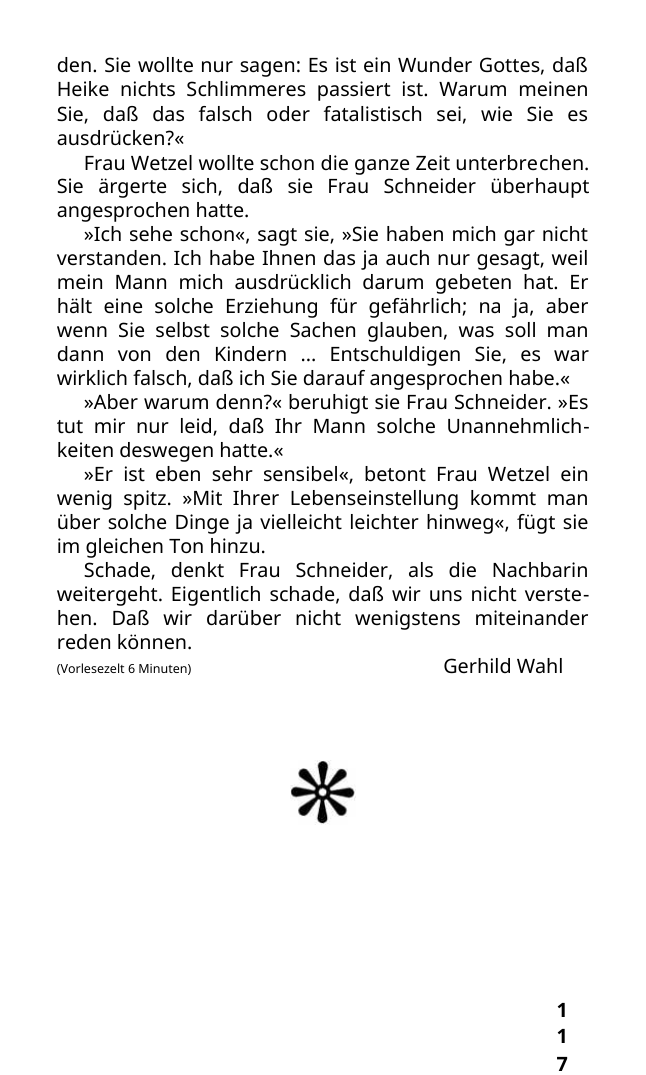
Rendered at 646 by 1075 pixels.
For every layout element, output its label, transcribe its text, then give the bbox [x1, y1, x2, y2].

text (Vorlesezelt 6 Minuten) Gerhild Wahl [57, 654, 589, 678]
text Schade, denkt Frau Schneider, als die Nachbarin weitergeht. Eigentlich schade, daß wir uns nicht verstehen. Daß wir darüber nicht wenigstens miteinander reden können. [57, 558, 589, 654]
text »Er ist eben sehr sensibel«, betont Frau Wetzel ein wenig spitz. »Mit Ihrer Lebenseinstellung kommt man über solche Dinge ja vielleicht leichter hinweg«, fügt sie im gleichen Ton hinzu. [57, 462, 589, 558]
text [57, 53, 589, 151]
picture [290, 760, 356, 825]
text »Aber warum denn?« beruhigt sie Frau Schneider. »Es tut mir nur leid, daß Ihr Mann solche Unannehmlichkeiten deswegen hatte.« [57, 390, 589, 462]
text Frau Wetzel wollte schon die ganze Zeit unterbrechen. Sie ärgerte sich, daß sie Frau Schneider überhaupt angesprochen hatte. [57, 151, 589, 223]
text »Ich sehe schon«, sagt sie, »Sie haben mich gar nicht verstanden. Ich habe Ihnen das ja auch nur gesagt, weil mein Mann mich ausdrücklich darum gebeten hat. Er hält eine solche Erziehung für gefährlich; na ja, aber wenn Sie selbst solche Sachen glauben, was soll man dann von den Kindern ... Entschuldigen Sie, es war wirklich falsch, daß ich Sie darauf angesprochen habe.« [57, 223, 589, 390]
